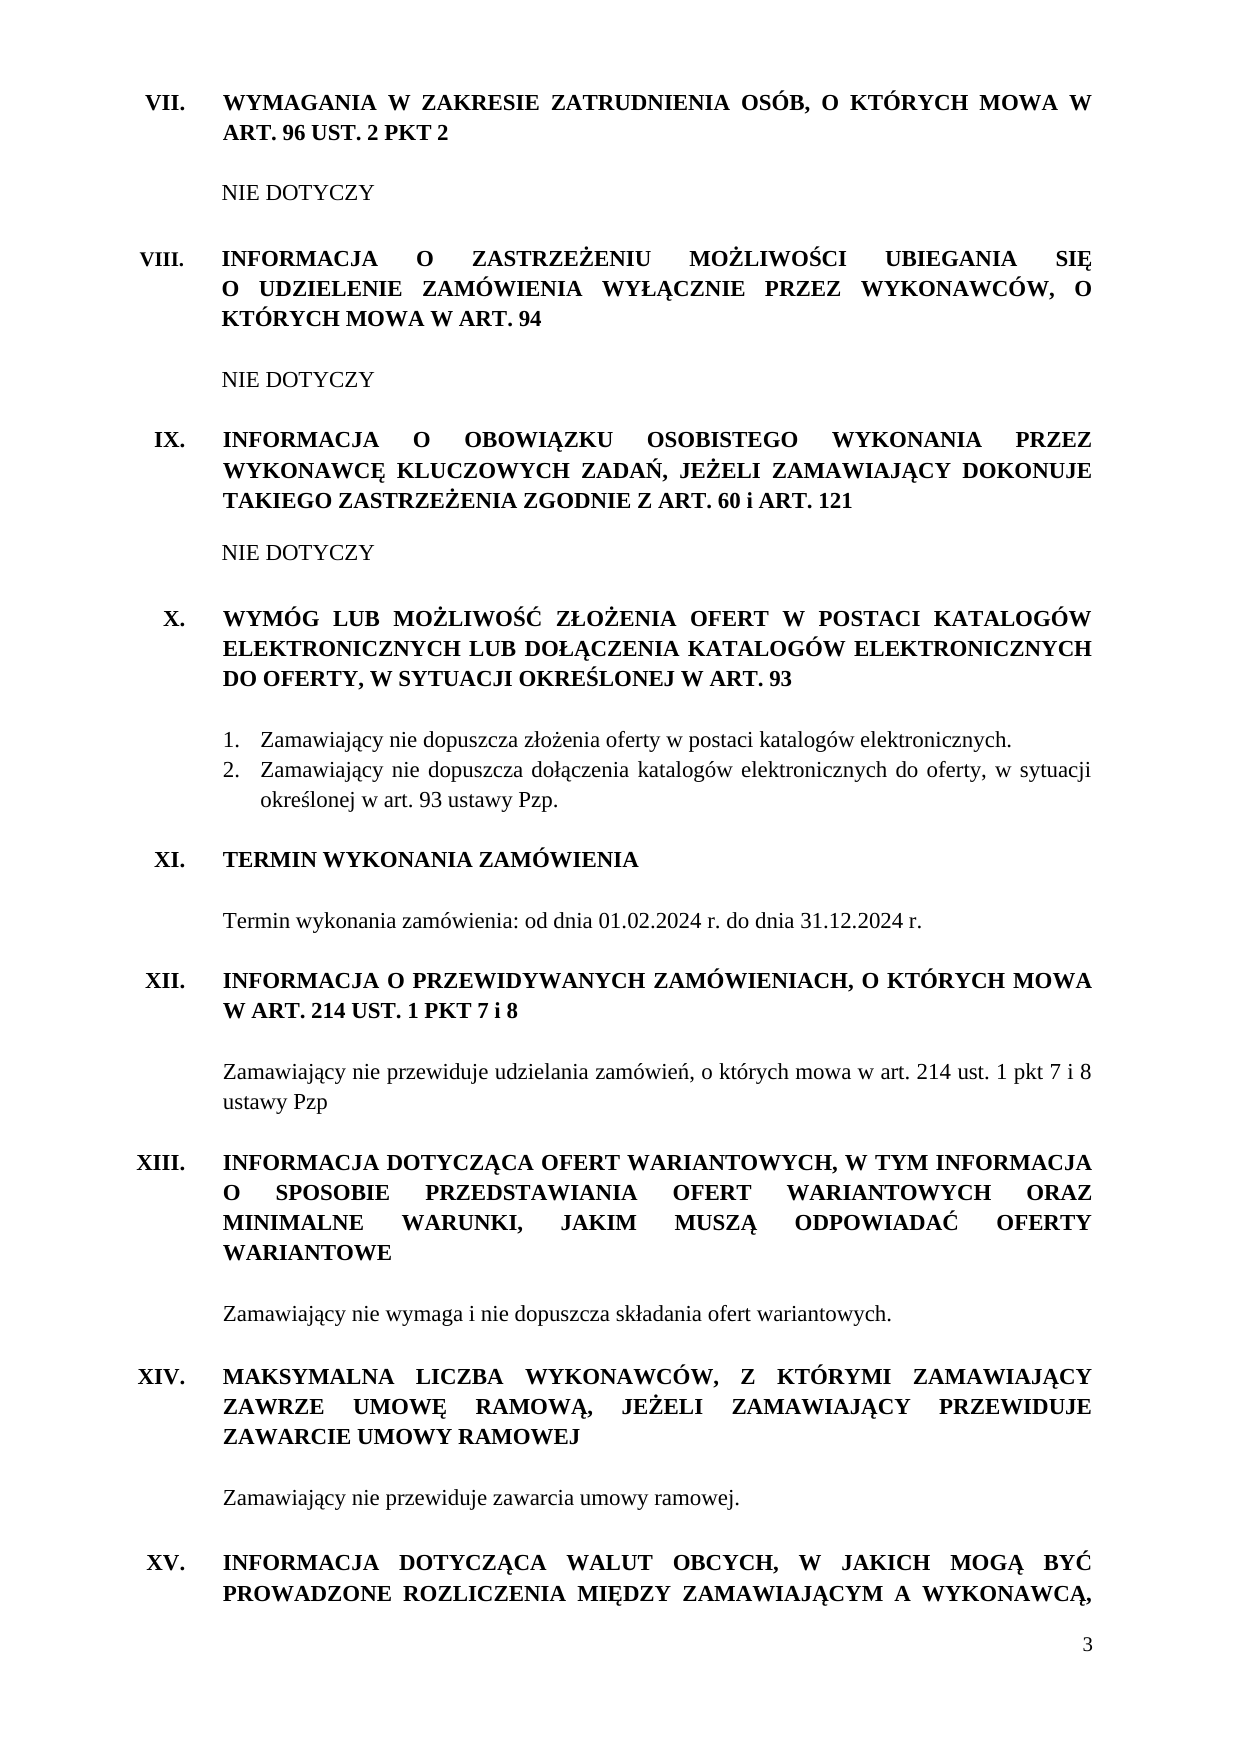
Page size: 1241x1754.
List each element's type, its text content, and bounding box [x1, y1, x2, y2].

list Zamawiający nie dopuszcza złożenia oferty w postaci katalogów elektronicznych. [223, 726, 1093, 752]
list Zamawiający nie przewiduje zawarcia umowy ramowej. [223, 1484, 1093, 1510]
list MAKSYMALNA LICZBA WYKONAWCÓW, Z KTÓRYMI ZAMAWIAJĄCY ZAWRZE UMOWĘ RAMOWĄ, JEŻELI ZAMAWIAJĄCY PRZEWIDUJE ZAWARCIE UMOWY RAMOWEJ [185, 1363, 1093, 1449]
text Zamawiający nie wymaga i nie dopuszcza składania ofert wariantowych. [223, 1300, 1093, 1326]
text NIE DOTYCZY [221, 366, 1093, 392]
list INFORMACJA DOTYCZĄCA OFERT WARIANTOWYCH, W TYM INFORMACJA O SPOSOBIE PRZEDSTAWIANIA OFERT WARIANTOWYCH ORAZ MINIMALNE WARUNKI, JAKIM MUSZĄ ODPOWIADAĆ OFERTY WARIANTOWE [185, 1149, 1093, 1266]
list WYMÓG LUB MOŻLIWOŚĆ ZŁOŻENIA OFERT W POSTACI KATALOGÓW ELEKTRONICZNYCH LUB DOŁĄCZENIA KATALOGÓW ELEKTRONICZNYCH DO OFERTY, W SYTUACJI OKREŚLONEJ W ART. 93 [185, 605, 1093, 692]
list INFORMACJA O OBOWIĄZKU OSOBISTEGO WYKONANIA PRZEZ WYKONAWCĘ KLUCZOWYCH ZADAŃ, JEŻELI ZAMAWIAJĄCY DOKONUJE TAKIEGO ZASTRZEŻENIA ZGODNIE Z ART. 60 i ART. 121 [185, 426, 1093, 513]
list Termin wykonania zamówienia: od dnia 01.02.2024 r. do dnia 31.12.2024 r. [223, 907, 1093, 933]
list TERMIN WYKONANIA ZAMÓWIENIA [185, 847, 1093, 873]
list INFORMACJA O PRZEWIDYWANYCH ZAMÓWIENIACH, O KTÓRYCH MOWA W ART. 214 UST. 1 PKT 7 i 8 [185, 967, 1093, 1024]
list INFORMACJA O ZASTRZEŻENIU MOŻLIWOŚCI UBIEGANIA SIĘ O UDZIELENIE ZAMÓWIENIA WYŁĄCZNIE PRZEZ WYKONAWCÓW, O KTÓRYCH MOWA W ART. 94 [184, 245, 1093, 332]
list Zamawiający nie dopuszcza dołączenia katalogów elektronicznych do oferty, w sytuacji określonej w art. 93 ustawy Pzp. [223, 756, 1093, 812]
list Zamawiający nie przewiduje udzielania zamówień, o których mowa w art. 214 ust. 1 pkt 7 i 8 ustawy Pzp [223, 1058, 1093, 1114]
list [185, 1549, 1093, 1606]
list WYMAGANIA W ZAKRESIE ZATRUDNIENIA OSÓB, O KTÓRYCH MOWA W ART. 96 UST. 2 PKT 2 [185, 89, 1093, 145]
text NIE DOTYCZY [221, 179, 1093, 206]
text NIE DOTYCZY [221, 539, 1093, 565]
